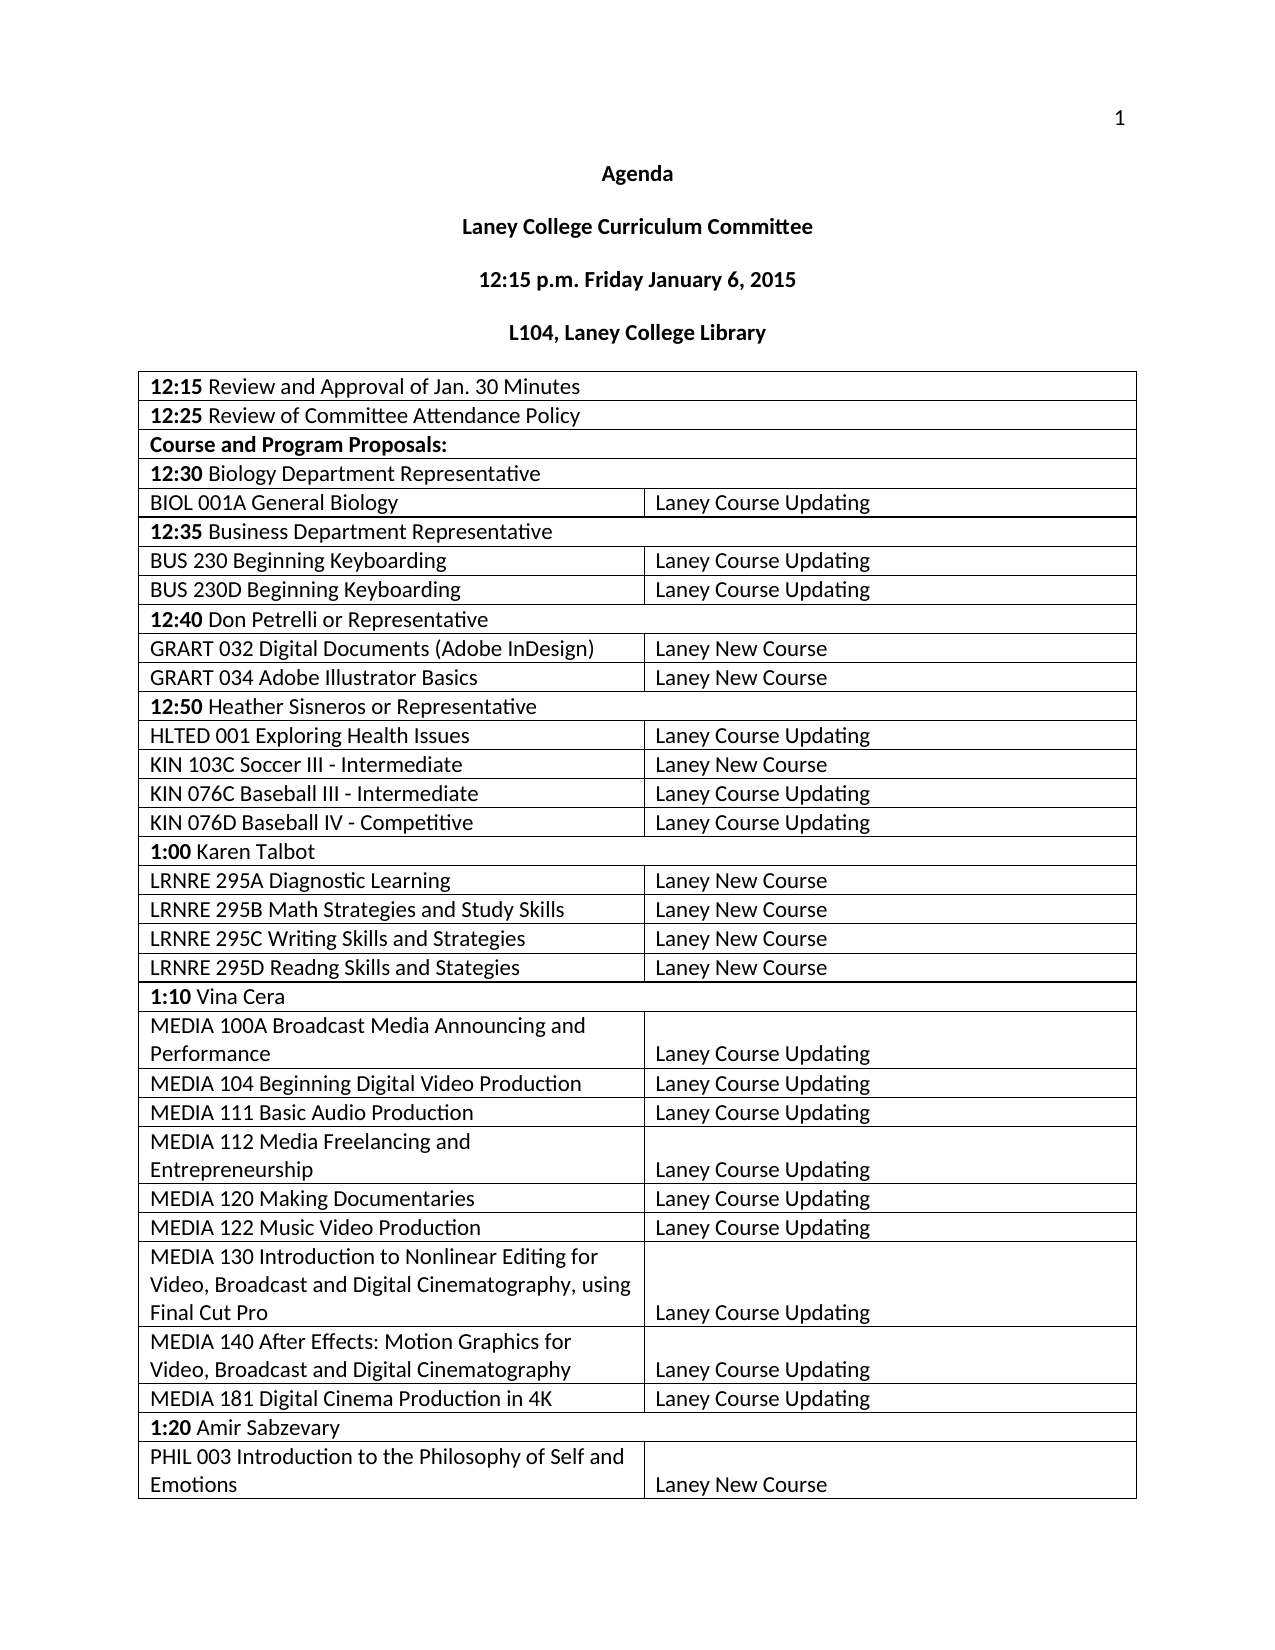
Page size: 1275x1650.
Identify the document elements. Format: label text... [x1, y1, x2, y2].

table_cell BUS 230 Beginning Keyboarding [139, 547, 644, 574]
table_cell Laney Course Updating [645, 721, 1136, 749]
table_cell Laney Course Updating [645, 1327, 1136, 1383]
text L104, Laney College Library [150, 318, 1125, 346]
table_cell LRNRE 295A Diagnostic Learning [139, 866, 644, 894]
table_cell Laney Course Updating [645, 576, 1136, 604]
table_cell LRNRE 295D Readng Skills and Stategies [139, 954, 644, 981]
table_cell Laney Course Updating [645, 1384, 1136, 1412]
table_cell 1:00 Karen Talbot [139, 837, 1136, 865]
table_cell MEDIA 140 After Effects: Motion Graphics for Video, Broadcast and Digital Cinematography [139, 1327, 644, 1383]
table_cell Laney New Course [645, 1442, 1136, 1498]
table_cell 12:50 Heather Sisneros or Representative [139, 692, 1136, 720]
table_cell Laney Course Updating [645, 1184, 1136, 1212]
table_cell Laney Course Updating [645, 779, 1136, 807]
table_cell Laney Course Updating [645, 1213, 1136, 1241]
text 12:15 p.m. Friday January 6, 2015 [150, 265, 1125, 293]
table_cell Course and Program Proposals: [139, 430, 1136, 458]
table_cell Laney Course Updating [645, 547, 1136, 574]
table_cell GRART 032 Digital Documents (Adobe InDesign) [139, 634, 644, 662]
table_cell Laney New Course [645, 866, 1136, 894]
table_cell Laney Course Updating [645, 1069, 1136, 1097]
table_cell Laney Course Updating [645, 1098, 1136, 1126]
table_cell Laney New Course [645, 954, 1136, 981]
table_cell MEDIA 122 Music Video Production [139, 1213, 644, 1241]
table_cell Laney Course Updating [645, 489, 1136, 516]
table_cell KIN 076C Baseball III - Intermediate [139, 779, 644, 807]
table_cell 12:40 Don Petrelli or Representative [139, 605, 1136, 633]
text Laney College Curriculum Committee [150, 212, 1125, 240]
table_cell Laney Course Updating [645, 1127, 1136, 1183]
table_cell MEDIA 181 Digital Cinema Production in 4K [139, 1384, 644, 1412]
table_cell 12:30 Biology Department Representative [139, 459, 1136, 487]
table_cell PHIL 003 Introduction to the Philosophy of Self and Emotions [139, 1442, 644, 1498]
table_cell Laney Course Updating [645, 1012, 1136, 1068]
table_cell Laney New Course [645, 750, 1136, 778]
table_cell MEDIA 111 Basic Audio Production [139, 1098, 644, 1126]
text Agenda [150, 159, 1125, 187]
table_cell Laney Course Updating [645, 808, 1136, 836]
table_cell BUS 230D Beginning Keyboarding [139, 576, 644, 604]
table_cell 1:20 Amir Sabzevary [139, 1413, 1136, 1441]
table_cell LRNRE 295B Math Strategies and Study Skills [139, 895, 644, 923]
table_header 12:15 Review and Approval of Jan. 30 Minutes [139, 372, 1136, 400]
table_cell Laney New Course [645, 924, 1136, 952]
table_cell Laney New Course [645, 634, 1136, 662]
table_cell GRART 034 Adobe Illustrator Basics [139, 663, 644, 691]
table_cell 12:25 Review of Committee Attendance Policy [139, 401, 1136, 429]
table_cell Laney New Course [645, 895, 1136, 923]
table_cell MEDIA 112 Media Freelancing and Entrepreneurship [139, 1127, 644, 1183]
table_cell 12:35 Business Department Representative [139, 518, 1136, 546]
table_cell HLTED 001 Exploring Health Issues [139, 721, 644, 749]
table_cell MEDIA 100A Broadcast Media Announcing and Performance [139, 1012, 644, 1068]
table_cell KIN 103C Soccer III - Intermediate [139, 750, 644, 778]
table_cell Laney New Course [645, 663, 1136, 691]
table_cell MEDIA 104 Beginning Digital Video Production [139, 1069, 644, 1097]
table_cell MEDIA 130 Introduction to Nonlinear Editing for Video, Broadcast and Digital Cinematography, using Final Cut Pro [139, 1242, 644, 1326]
table_cell 1:10 Vina Cera [139, 983, 1136, 1011]
table_cell BIOL 001A General Biology [139, 489, 644, 516]
table_cell MEDIA 120 Making Documentaries [139, 1184, 644, 1212]
table_cell Laney Course Updating [645, 1242, 1136, 1326]
table_cell LRNRE 295C Writing Skills and Strategies [139, 924, 644, 952]
table_cell KIN 076D Baseball IV - Competitive [139, 808, 644, 836]
